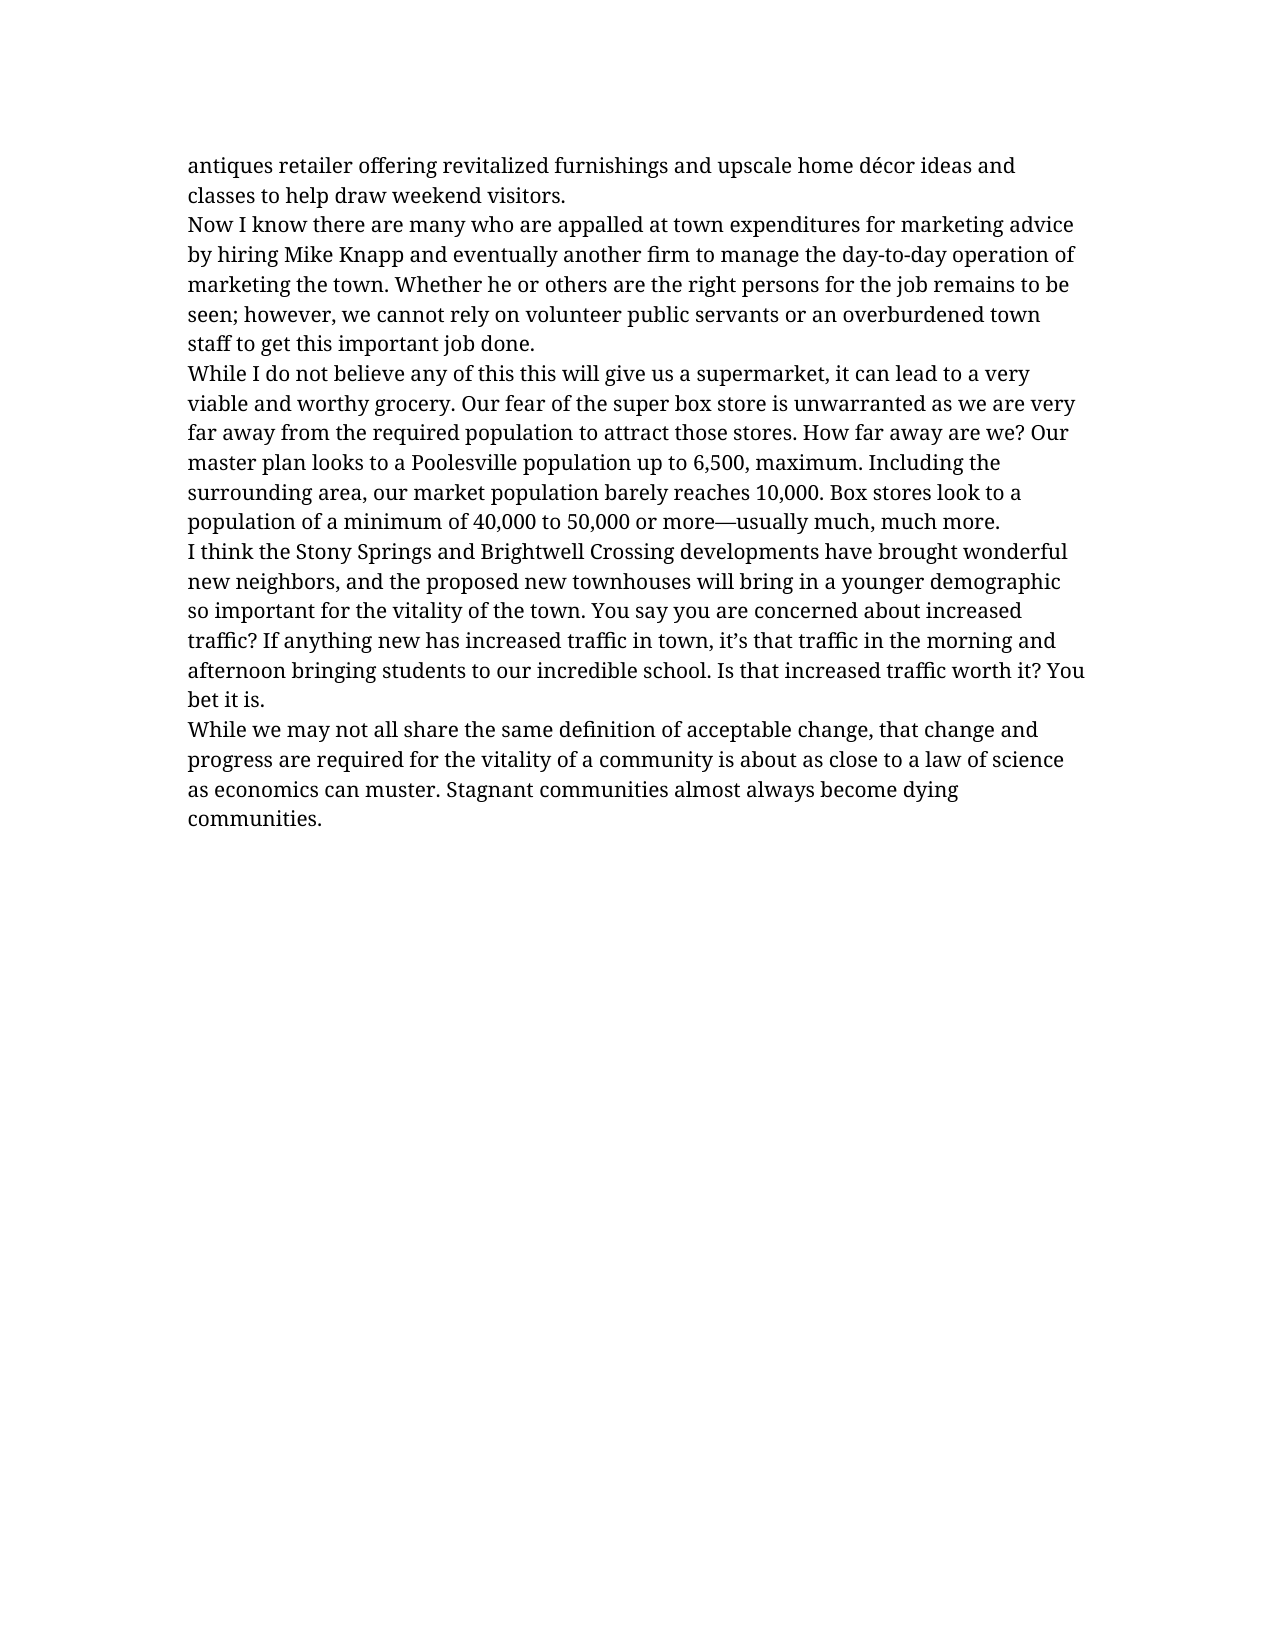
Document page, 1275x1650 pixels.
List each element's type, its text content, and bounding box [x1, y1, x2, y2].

text While I do not believe any of this this will give us a supermarket, it can lead to a very viable and worthy grocery. Our fear of the super box store is unwarranted as we are very far away from the required population to attract those stores. How far away are we? Our master plan looks to a Poolesville population up to 6,500, maximum. Including the surrounding area, our market population barely reaches 10,000. Box stores look to a population of a minimum of 40,000 to 50,000 or more—usually much, much more. [187, 358, 1087, 536]
text While we may not all share the same definition of acceptable change, that change and progress are required for the vitality of a community is about as close to a law of science as economics can muster. Stagnant communities almost always become dying communities. [187, 714, 1087, 833]
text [187, 150, 1087, 209]
text I think the Stony Springs and Brightwell Crossing developments have brought wonderful new neighbors, and the proposed new townhouses will bring in a younger demographic so important for the vitality of the town. You say you are concerned about increased traffic? If anything new has increased traffic in town, it’s that traffic in the morning and afternoon bringing students to our incredible school. Is that increased traffic worth it? You bet it is. [187, 536, 1087, 714]
text Now I know there are many who are appalled at town expenditures for marketing advice by hiring Mike Knapp and eventually another firm to manage the day-to-day operation of marketing the town. Whether he or others are the right persons for the job remains to be seen; however, we cannot rely on volunteer public servants or an overburdened town staff to get this important job done. [187, 209, 1087, 358]
